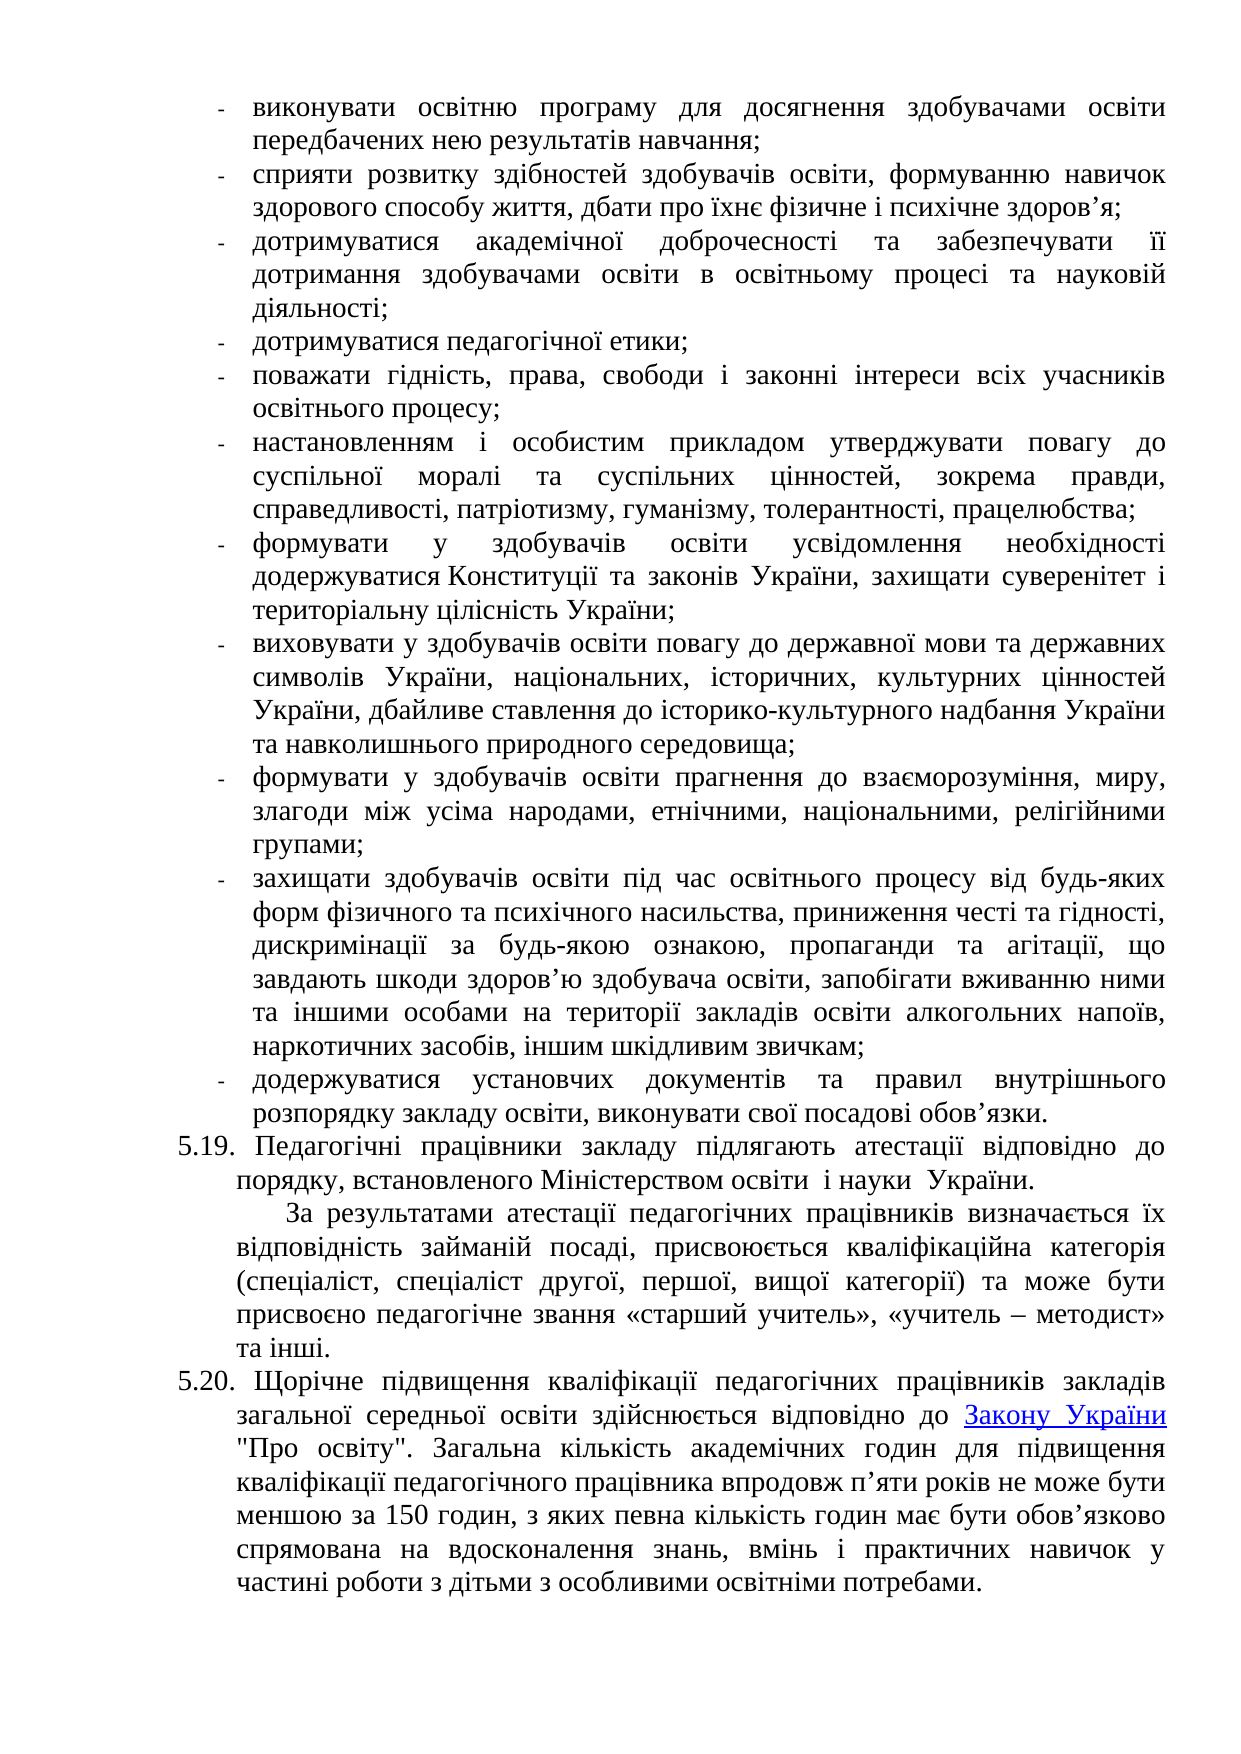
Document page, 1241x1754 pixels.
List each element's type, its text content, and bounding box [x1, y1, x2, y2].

list виконувати освітню програму для досягнення здобувачами освіти передбачених нею результатів навчання; [215, 89, 1167, 156]
list формувати у здобувачів освіти усвідомлення необхідності додержуватися Конституції та законів України, захищати суверенітет і територіальну цілісність України; [215, 525, 1167, 625]
list дотримуватися академічної доброчесності та забезпечувати її дотримання здобувачами освіти в освітньому процесі та науковій діяльності; [215, 223, 1167, 323]
list поважати гідність, права, свободи і законні інтереси всіх учасників освітнього процесу; [215, 357, 1167, 424]
list настановленням і особистим прикладом утверджувати повагу до суспільної моралі та суспільних цінностей, зокрема правди, справедливості, патріотизму, гуманізму, толерантності, працелюбства; [215, 424, 1167, 525]
list виховувати у здобувачів освіти повагу до державної мови та державних символів України, національних, історичних, культурних цінностей України, дбайливе ставлення до історико-культурного надбання України та навколишнього природного середовища; [215, 625, 1167, 759]
text 5.20. Щорічне підвищення кваліфікації педагогічних працівників закладів загальної середньої освіти здійснюється відповідно до Закону України "Про освіту". Загальна кількість академічних годин для підвищення кваліфікації педагогічного працівника впродовж п’яти років не може бути меншою за 150 годин, з яких певна кількість годин має бути обов’язково спрямована на вдосконалення знань, вмінь і практичних навичок у частині роботи з дітьми з особливими освітніми потребами. [177, 1363, 1167, 1598]
list формувати у здобувачів освіти прагнення до взаєморозуміння, миру, злагоди між усіма народами, етнічними, національними, релігійними групами; [215, 759, 1167, 860]
list сприяти розвитку здібностей здобувачів освіти, формуванню навичок здорового способу життя, дбати про їхнє фізичне і психічне здоров’я; [215, 156, 1167, 223]
text За результатами атестації педагогічних працівників визначається їх відповідність займаній посаді, присвоюється кваліфікаційна категорія (спеціаліст, спеціаліст другої, першої, вищої категорії) та може бути присвоєно педагогічне звання «старший учитель», «учитель – методист» та інші. [177, 1196, 1167, 1363]
list захищати здобувачів освіти під час освітнього процесу від будь-яких форм фізичного та психічного насильства, приниження честі та гідності, дискримінації за будь-якою ознакою, пропаганди та агітації, що завдають шкоди здоров’ю здобувача освіти, запобігати вживанню ними та іншими особами на території закладів освіти алкогольних напоїв, наркотичних засобів, іншим шкідливим звичкам; [215, 860, 1167, 1061]
text 5.19. Педагогічні працівники закладу підлягають атестації відповідно до порядку, встановленого Міністерством освіти і науки України. [177, 1128, 1167, 1196]
list додержуватися установчих документів та правил внутрішнього розпорядку закладу освіти, виконувати свої посадові обов’язки. [215, 1061, 1167, 1128]
list дотримуватися педагогічної етики; [215, 323, 1167, 357]
